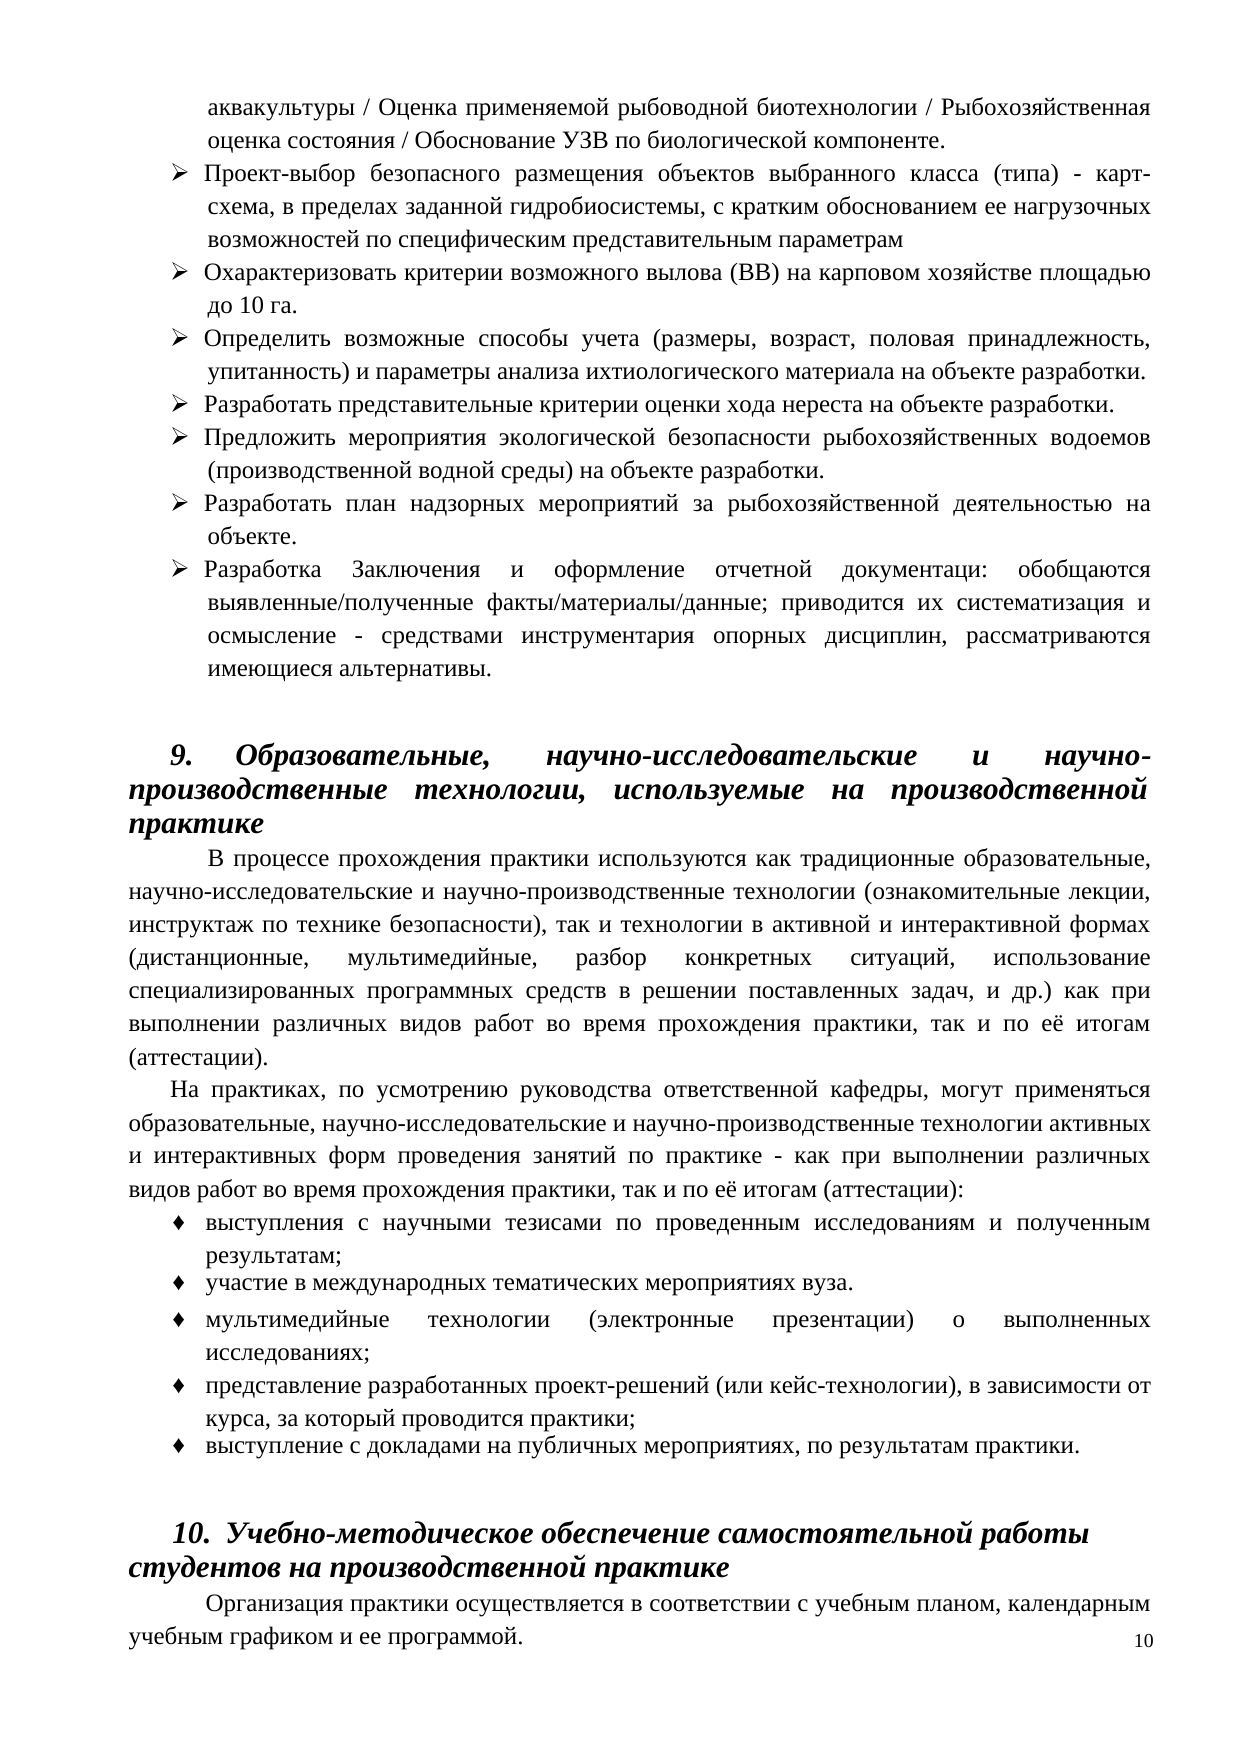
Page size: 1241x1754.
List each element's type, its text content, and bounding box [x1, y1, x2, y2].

list Разработать план надзорных мероприятий за рыбохозяйственной деятельностью на объекте. [170, 485, 1152, 551]
list Разработка Заключения и оформление отчетной документаци: обобщаются выявленные/полученные факты/материалы/данные; приводится их систематизация и осмысление - средствами инструментария опорных дисциплин, рассматриваются имеющиеся альтернативы. [170, 551, 1152, 683]
list Образовательные, научно-исследовательские и научнопроизводственные технологии, используемые на производственной практике [128, 738, 1152, 840]
list Охарактеризовать критерии возможного вылова (ВВ) на карповом хозяйстве площадью до 10 га. [170, 254, 1152, 320]
list Предложить мероприятия экологической безопасности рыбохозяйственных водоемов (производственной водной среды) на объекте разработки. [170, 419, 1152, 485]
list Учебно-методическое обеспечение самостоятельной работы студентов на производственной практике [128, 1516, 1152, 1585]
list выступление с докладами на публичных мероприятиях, по результатам практики. [172, 1433, 1152, 1458]
text Организация практики осуществляется в соответствии с учебным планом, календарным учебным графиком и ее программой. [128, 1585, 1152, 1651]
list Разработать представительные критерии оценки хода нереста на объекте разработки. [128, 386, 1152, 419]
text В процессе прохождения практики используются как традиционные образовательные, научно-исследовательские и научно-производственные технологии (ознакомительные лекции, инструктаж по технике безопасности), так и технологии в активной и интерактивной формах (дистанционные, мультимедийные, разбор конкретных ситуаций, использование специализированных программных средств в решении поставленных задач, и др.) как при выполнении различных видов работ во время прохождения практики, так и по её итогам (аттестации). [128, 840, 1152, 1072]
list Определить возможные способы учета (размеры, возраст, половая принадлежность, упитанность) и параметры анализа ихтиологического материала на объекте разработки. [170, 320, 1152, 386]
list участие в международных тематических мероприятиях вуза. [172, 1271, 1152, 1296]
list представление разработанных проект-решений (или кейс-технологии), в зависимости от курса, за который проводится практики; [172, 1367, 1152, 1433]
list мультимедийные технологии (электронные презентации) о выполненных исследованиях; [172, 1300, 1152, 1367]
list выступления с научными тезисами по проведенным исследованиям и полученным результатам; [172, 1204, 1152, 1271]
list Проект-выбор безопасного размещения объектов выбранного класса (типа) - карт- схема, в пределах заданной гидробиосистемы, с кратким обоснованием ее нагрузочных возможностей по специфическим представительным параметрам [170, 155, 1152, 254]
text На практиках, по усмотрению руководства ответственной кафедры, могут применяться образовательные, научно-исследовательские и научно-производственные технологии активных и интерактивных форм проведения занятий по практике - как при выполнении различных видов работ во время прохождения практики, так и по её итогам (аттестации): [128, 1072, 1152, 1204]
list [170, 89, 1152, 155]
